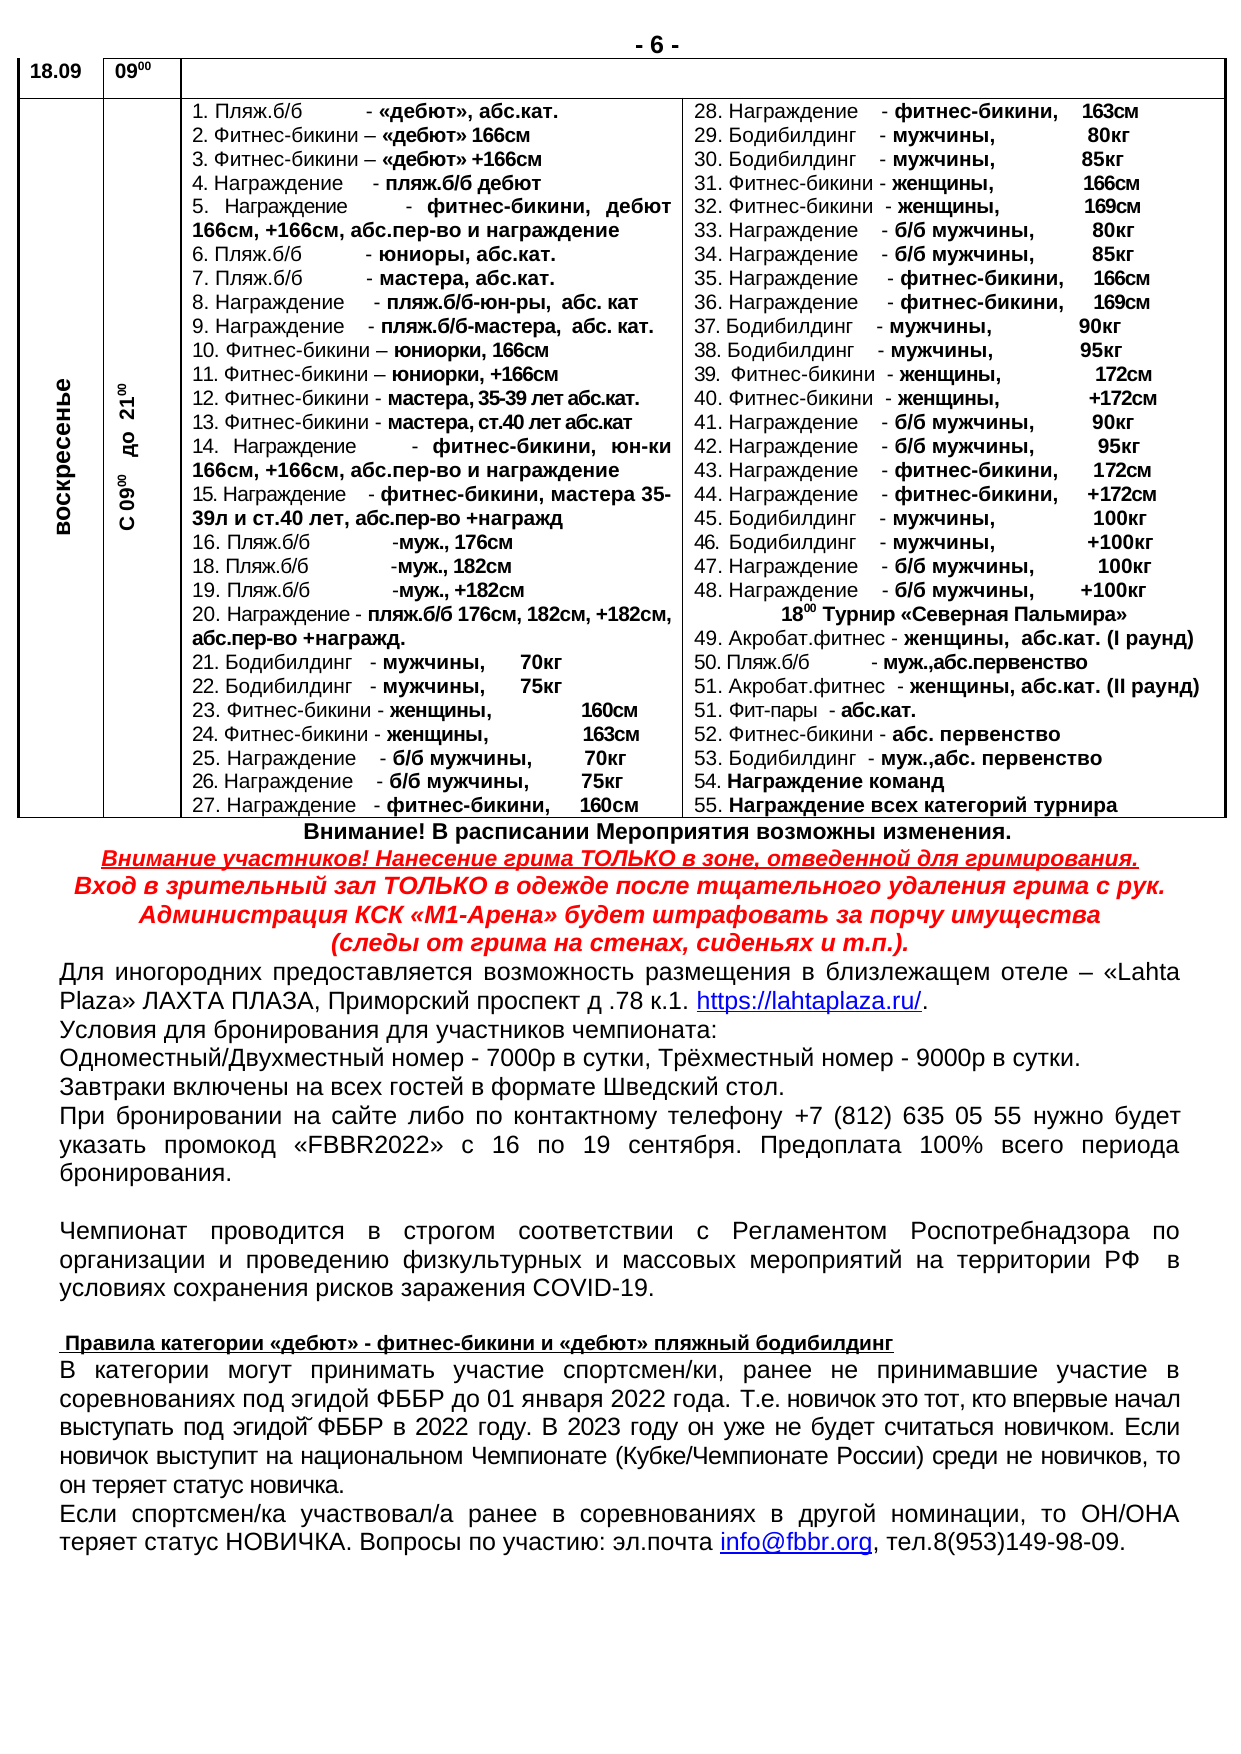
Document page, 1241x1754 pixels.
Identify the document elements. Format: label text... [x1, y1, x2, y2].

text Внимание! В расписании Мероприятия возможны изменения. [59, 818, 1181, 844]
text Завтраки включены на всех гостей в формате Шведский стол. [59, 1072, 1181, 1101]
text Для иногородних предоставляется возможность размещения в близлежащем отеле – «Lahta Plaza» ЛАХТА ПЛАЗА, Приморский проспект д .78 к.1. https://lahtaplaza.ru/. [59, 957, 1181, 1015]
text В категории могут принимать участие спортсмен/ки, ранее не принимавшие участие в соревнованиях под эгидой ФББР до 01 января 2022 года. Т.е. новичок это тот, кто впервые начал выступать под эгидой̆ ФББР в 2022 году. В 2023 году он уже не будет считаться новичком. Если новичок выступит на национальном Чемпионате (Кубке/Чемпионате России) среди не новичков, то он теряет статус новичка. [59, 1355, 1181, 1499]
text Правила категории «дебют» - фитнес-бикини и «дебют» пляжный бодибилдинг [59, 1331, 1181, 1355]
text Если спортсмен/ка участвовал/а ранее в соревнованиях в другой номинации, то ОН/ОНА теряет статус НОВИЧКА. Вопросы по участию: эл.почта info@fbbr.org, тел.8(953)149-98-09. [59, 1499, 1181, 1556]
text Внимание участников! Нанесение грима ТОЛЬКО в зоне, отведенной для гримирования. [59, 844, 1181, 871]
table_cell воскресенье [20, 99, 103, 817]
text Вход в зрительный зал ТОЛЬКО в одежде после тщательного удаления грима с рук. [59, 871, 1181, 900]
text Чемпионат проводится в строгом соответствии с Регламентом Роспотребнадзора по организации и проведению физкультурных и массовых мероприятий на территории РФ в условиях сохранения рисков заражения COVID-19. [59, 1216, 1181, 1302]
table_header [182, 59, 1224, 97]
text Условия для бронирования для участников чемпионата: [59, 1015, 1181, 1043]
text Одноместный/Двухместный номер - 7000р в сутки, Трёхместный номер - 9000р в сутки. [59, 1043, 1181, 1072]
text При бронировании на сайте либо по контактному телефону +7 (812) 635 05 55 нужно будет указать промокод «FBBR2022» с 16 по 19 сентября. Предоплата 100% всего периода бронирования. [59, 1101, 1181, 1187]
table_cell 28. Награждение - фитнес-бикини, 163см 29. Бодибилдинг - мужчины, 80кг 30. Бодибилдинг - мужчины, 85кг 31. Фитнес-бикини - женщины, 166см 32. Фитнес-бикини - женщины, 169см 33. Награждение - б/б мужчины, 80кг 34. Награждение - б/б мужчины, 85кг 35. Награждение - фитнес-бикини, 166см 36. Награждение - фитнес-бикини, 169см 37. Бодибилдинг - мужчины, 90кг 38. Бодибилдинг - мужчины, 95кг 39. Фитнес-бикини - женщины, 172см 40. Фитнес-бикини - женщины, +172см 41. Награждение - б/б мужчины, 90кг 42. Награждение - б/б мужчины, 95кг 43. Награждение - фитнес-бикини, 172см 44. Награждение - фитнес-бикини, +172см 45. Бодибилдинг - мужчины, 100кг 46. Бодибилдинг - мужчины, +100кг 47. Награждение - б/б мужчины, 100кг 48. Награждение - б/б мужчины, +100кг 1800 Турнир «Северная Пальмира» 49. Акробат.фитнес - женщины, абс.кат. (I раунд) 50. Пляж.б/б - муж.,абс.первенство 51. Акробат.фитнес - женщины, абс.кат. (II раунд) 51. Фит-пары - абс.кат. 52. Фитнес-бикини - абс. первенство 53. Бодибилдинг - муж.,абс. первенство 54. Награждение команд 55. Награждение всех категорий турнира [683, 99, 1224, 817]
table_header 0900 [104, 59, 180, 97]
table_cell 1. Пляж.б/б - «дебют», абс.кат. 2. Фитнес-бикини – «дебют» 166см 3. Фитнес-бикини – «дебют» +166см 4. Награждение - пляж.б/б дебют 5. Награждение - фитнес-бикини, дебют 166см, +166см, абс.пер-во и награждение 6. Пляж.б/б - юниоры, абс.кат. 7. Пляж.б/б - мастера, абс.кат. 8. Награждение - пляж.б/б-юн-ры, абс. кат 9. Награждение - пляж.б/б-мастера, абс. кат. 10. Фитнес-бикини – юниорки, 166см 11. Фитнес-бикини – юниорки, +166см 12. Фитнес-бикини - мастера, 35-39 лет абс.кат. 13. Фитнес-бикини - мастера, ст.40 лет абс.кат 14. Награждение - фитнес-бикини, юн-ки 166см, +166см, абс.пер-во и награждение 15. Награждение - фитнес-бикини, мастера 35-39л и ст.40 лет, абс.пер-во +награжд 16. Пляж.б/б -муж., 176см 18. Пляж.б/б -муж., 182см 19. Пляж.б/б -муж., +182см 20. Награждение - пляж.б/б 176см, 182см, +182см, абс.пер-во +награжд. 21. Бодибилдинг - мужчины, 70кг 22. Бодибилдинг - мужчины, 75кг 23. Фитнес-бикини - женщины, 160см 24. Фитнес-бикини - женщины, 163см 25. Награждение - б/б мужчины, 70кг 26. Награждение - б/б мужчины, 75кг 27. Награждение - фитнес-бикини, 160cм [182, 99, 682, 817]
text - 6 - [59, 29, 1181, 58]
text Администрация КСК «М1-Арена» будет штрафовать за порчу имущества [59, 900, 1181, 928]
table_cell С 0900 до 2100 [104, 99, 180, 817]
table_header 18.09 [20, 58, 103, 97]
text (следы от грима на стенах, сиденьях и т.п.). [59, 928, 1181, 957]
